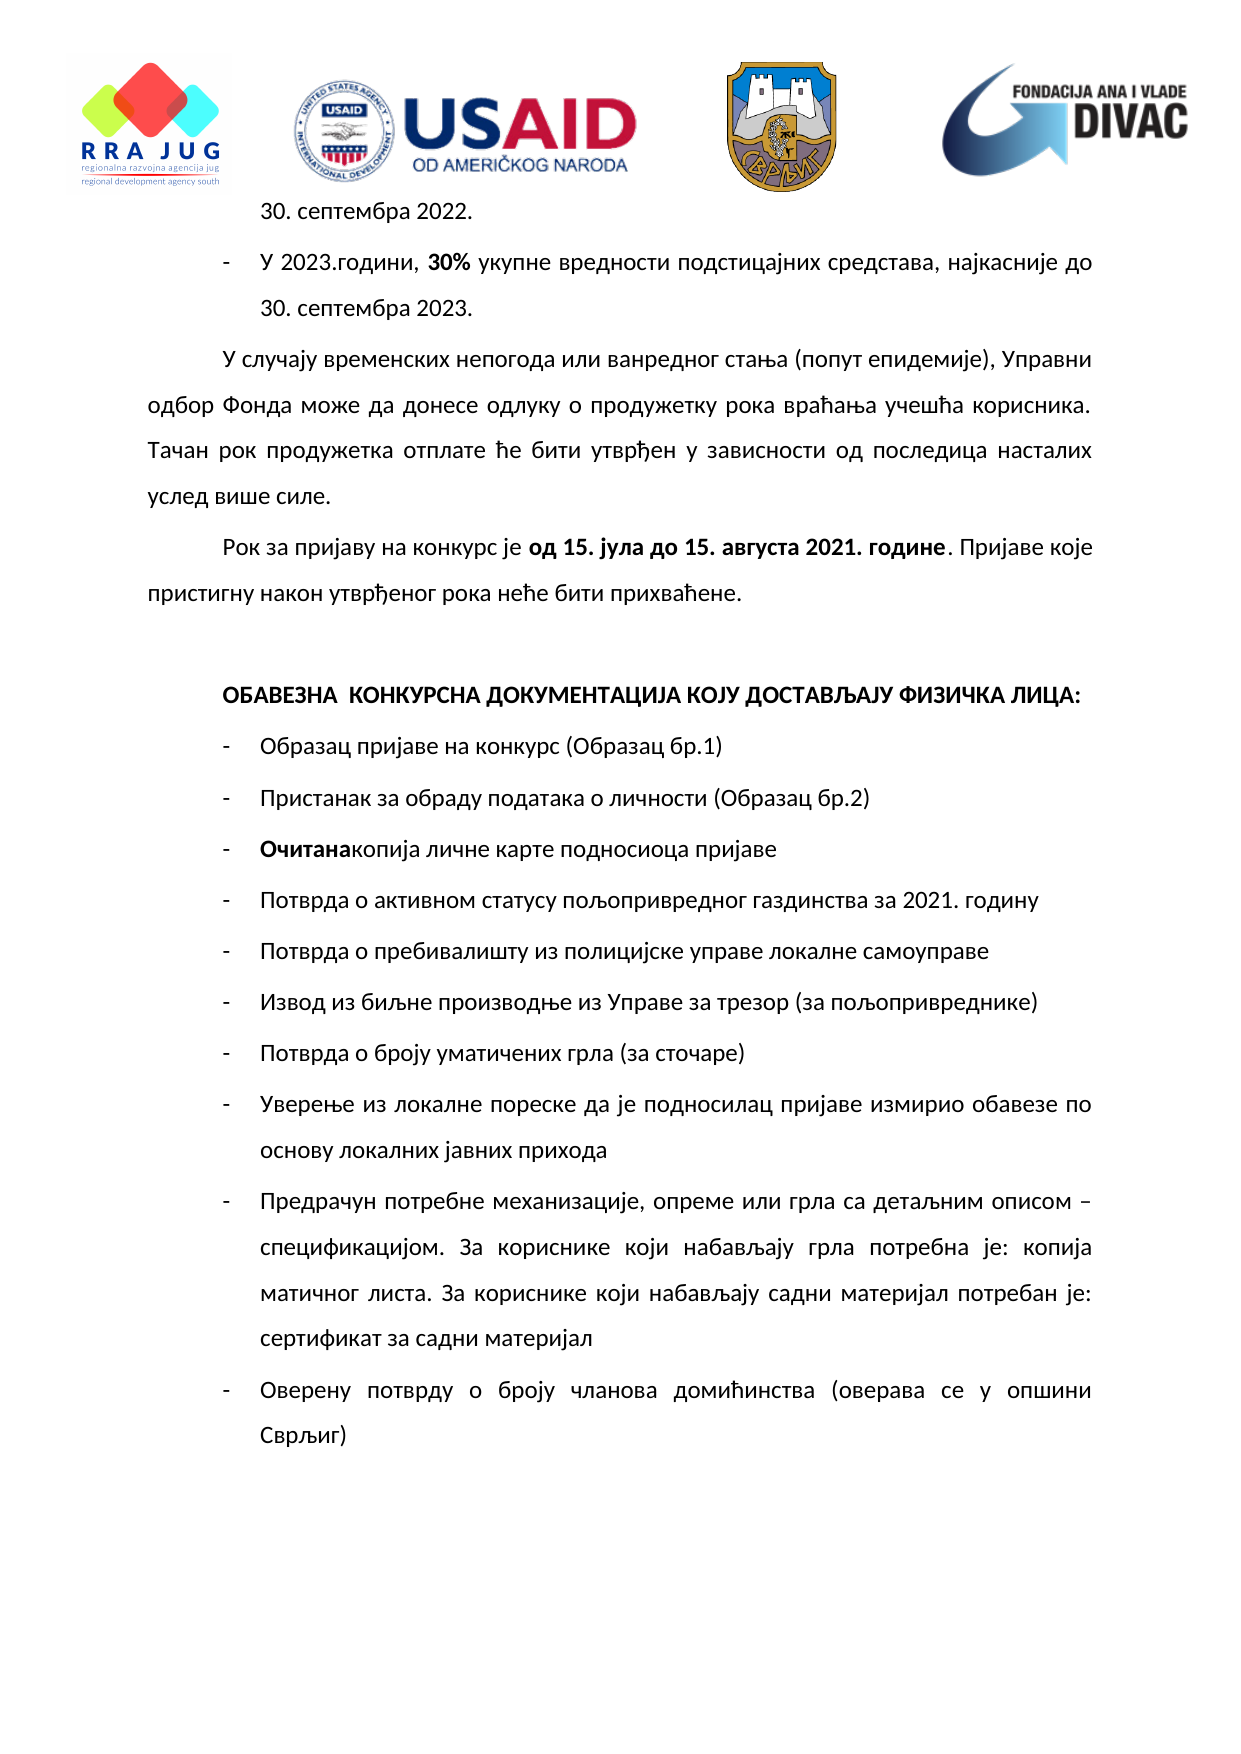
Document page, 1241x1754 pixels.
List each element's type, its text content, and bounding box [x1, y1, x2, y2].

list Очитанакопија личне карте подносиоца пријаве [222, 833, 1093, 863]
text У случају временских непогода или ванредног стања (попут епидемије), Управни одбор Фонда може да донесе одлуку о продужетку рока враћања учешћа корисника. Тачан рок продужетка отплате ће бити утврђен у зависности од последица насталих услед више силе. [147, 343, 1093, 511]
list Предрачун потребне механизације, опреме или грла са детаљним описом – спецификацијом. За кориснике који набављају грла потребна је: копија матичног листа. За кориснике који набављају садни материјал потребан је: сертификат за садни материјал [222, 1185, 1093, 1353]
picture [940, 56, 1190, 180]
list Потврда о активном статусу пољопривредног газдинства за 2021. годину [222, 884, 1093, 914]
text Рок за пријаву на конкурс је од 15. јула до 15. августа 2021. године. Пријаве које пристигну након утврђеног рока неће бити прихваћене. [147, 531, 1093, 608]
picture [66, 53, 232, 195]
text ОБАВЕЗНА КОНКУРСНА ДОКУМЕНТАЦИЈА КОЈУ ДОСТАВЉАЈУ ФИЗИЧКА ЛИЦА: [147, 679, 1093, 710]
list У 2022.години, 30% укупне вредности подстицајних средстава, најкасније до 30. септембра 2022. [222, 164, 1093, 226]
list Уверење из локалне пореске да је подносилац пријаве измирио обавезе по основу локалних јавних прихода [222, 1088, 1093, 1165]
picture [716, 62, 847, 164]
list Потврда о броју уматичених грла (за сточаре) [222, 1037, 1093, 1068]
list У 2023.години, 30% укупне вредности подстицајних средстава, најкасније до 30. септембра 2023. [222, 246, 1093, 322]
list Извод из биљне производње из Управе за трезор (за пољопривреднике) [222, 986, 1093, 1017]
list Образац пријаве на конкурс (Образац бр.1) [222, 731, 1093, 761]
list Оверену потврду о броју чланова домићинства (оверава се у опшини Сврљиг) [222, 1374, 1093, 1450]
picture [286, 70, 656, 164]
list Пристанак за обраду података о личности (Образац бр.2) [222, 782, 1093, 812]
list Потврда о пребивалишту из полицијске управе локалне самоуправе [222, 935, 1093, 966]
